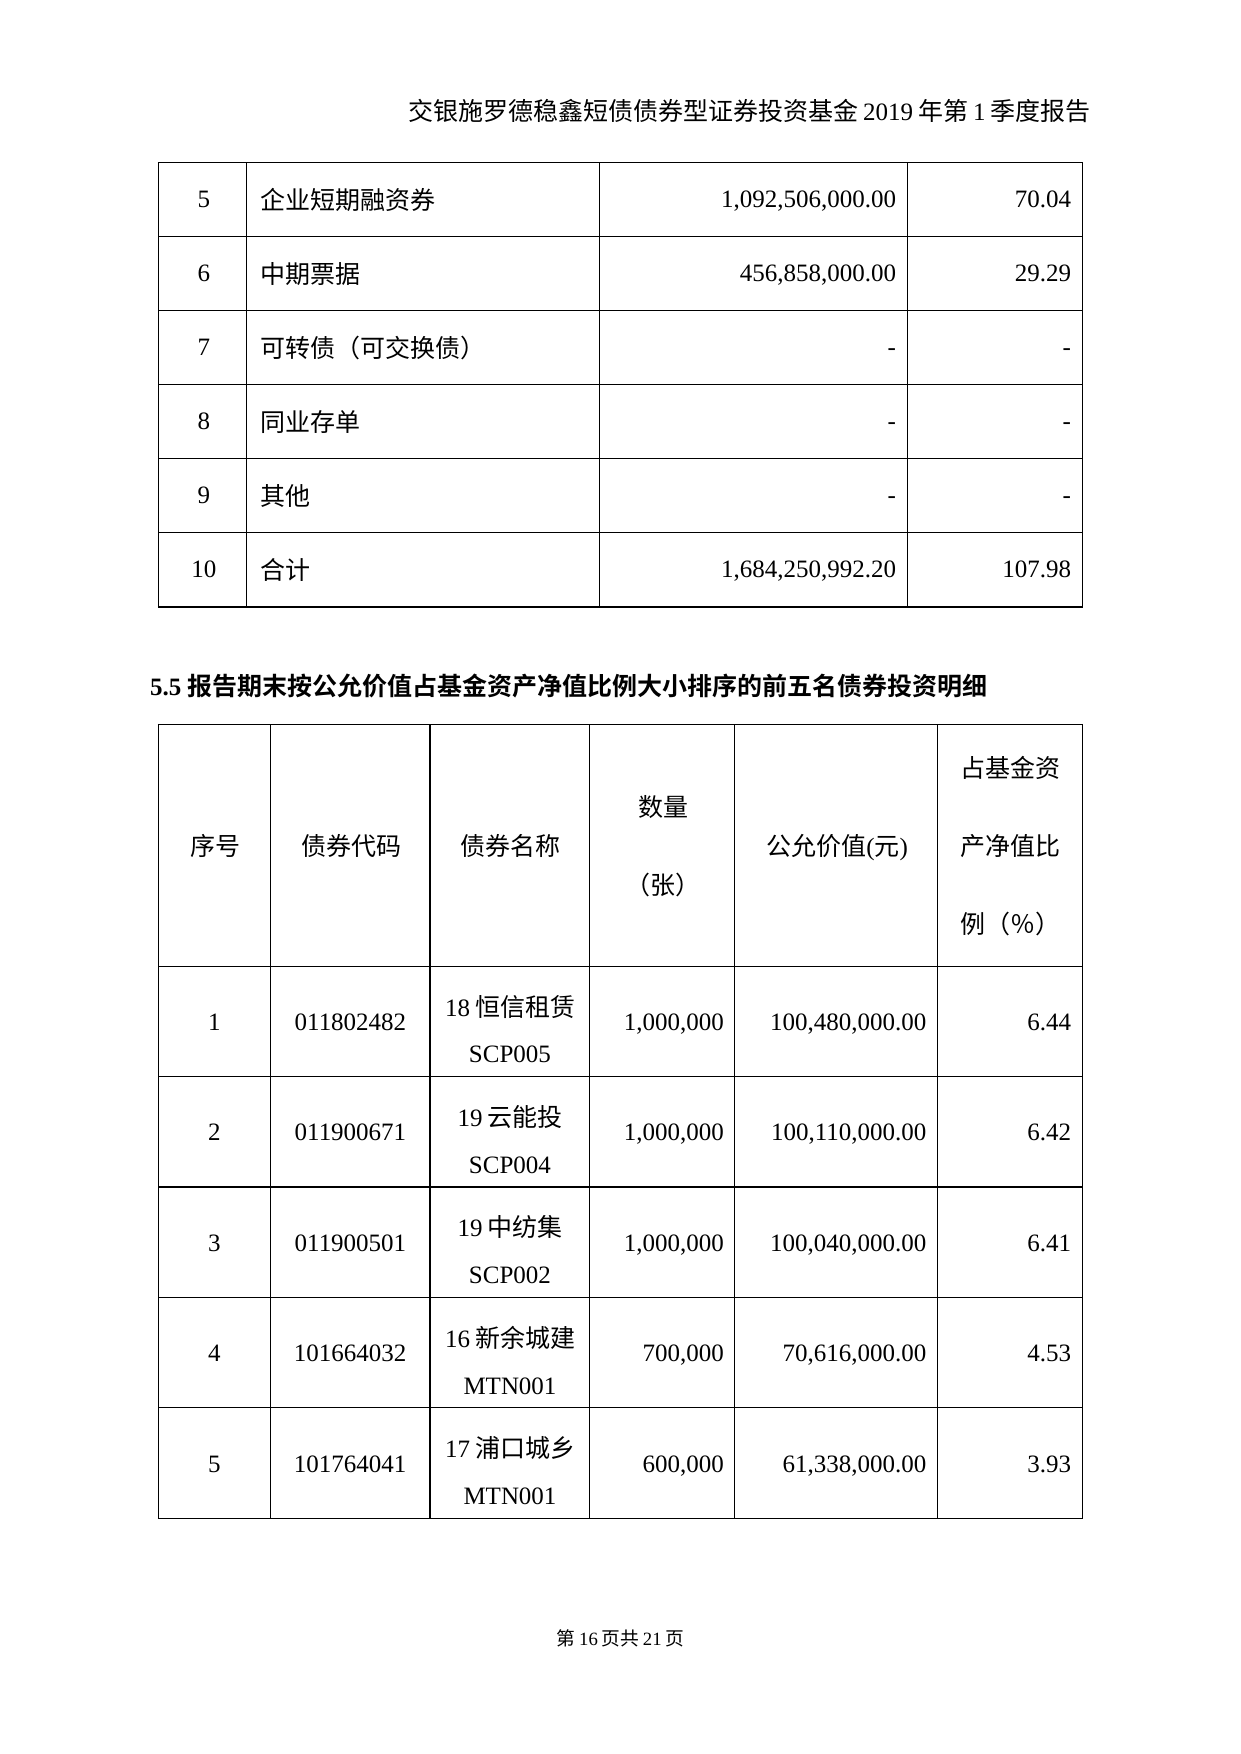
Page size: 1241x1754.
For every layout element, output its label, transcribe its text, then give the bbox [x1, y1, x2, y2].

table_cell - [908, 459, 1082, 532]
table_cell - [600, 385, 907, 458]
table_header 债券名称 [431, 725, 589, 966]
table_cell 100,480,000.00 [735, 967, 937, 1076]
table_cell 4.53 [938, 1298, 1082, 1407]
table_cell - [908, 311, 1082, 384]
text 5.5 报告期末按公允价值占基金资产净值比例大小排序的前五名债券投资明细 [150, 652, 1090, 717]
table_cell 70.04 [908, 163, 1082, 236]
table_cell 100,110,000.00 [735, 1077, 937, 1186]
table_cell 70,616,000.00 [735, 1298, 937, 1407]
table_header 公允价值(元) [735, 725, 937, 966]
table_cell 合计 [247, 533, 599, 606]
table_cell 6.44 [938, 967, 1082, 1076]
table_cell 600,000 [590, 1408, 734, 1518]
table_cell 7 [159, 311, 246, 384]
table_cell 10 [159, 533, 246, 606]
table_cell 16新余城建MTN001 [431, 1298, 589, 1407]
table_cell 1,000,000 [590, 967, 734, 1076]
table_cell - [908, 385, 1082, 458]
table_cell 8 [159, 385, 246, 458]
table_cell 19中纺集SCP002 [431, 1188, 589, 1297]
table_cell 1,000,000 [590, 1188, 734, 1297]
table_cell 100,040,000.00 [735, 1188, 937, 1297]
table_cell 中期票据 [247, 237, 599, 310]
table_cell 101664032 [271, 1298, 429, 1407]
table_cell 700,000 [590, 1298, 734, 1407]
table_cell 1,684,250,992.20 [600, 533, 907, 606]
table_cell 9 [159, 459, 246, 532]
table_cell 011900671 [271, 1077, 429, 1186]
table_cell 1 [159, 967, 270, 1076]
table_cell 1,092,506,000.00 [600, 163, 907, 236]
table_header 数量（张） [590, 725, 734, 966]
table_cell 18恒信租赁SCP005 [431, 967, 589, 1076]
table_cell 011900501 [271, 1188, 429, 1297]
table_cell 3.93 [938, 1408, 1082, 1518]
table_cell 61,338,000.00 [735, 1408, 937, 1518]
table_cell 6 [159, 237, 246, 310]
table_cell 同业存单 [247, 385, 599, 458]
table_cell 29.29 [908, 237, 1082, 310]
table_cell 19云能投SCP004 [431, 1077, 589, 1186]
table_cell 17浦口城乡MTN001 [431, 1408, 589, 1518]
table_cell 107.98 [908, 533, 1082, 606]
table_cell 1,000,000 [590, 1077, 734, 1186]
table_cell - [600, 311, 907, 384]
table_header 债券代码 [271, 725, 429, 966]
table_cell 其他 [247, 459, 599, 532]
table_cell 6.41 [938, 1188, 1082, 1297]
table_cell 可转债（可交换债） [247, 311, 599, 384]
table_cell 2 [159, 1077, 270, 1186]
table_cell 3 [159, 1188, 270, 1297]
table_cell 011802482 [271, 967, 429, 1076]
table_cell 4 [159, 1298, 270, 1407]
table_header 序号 [159, 725, 270, 966]
table_header 占基金资产净值比例（％） [938, 725, 1082, 966]
table_cell 101764041 [271, 1408, 429, 1518]
table_cell 6.42 [938, 1077, 1082, 1186]
table_cell 5 [159, 163, 246, 236]
table_cell - [600, 459, 907, 532]
table_cell 企业短期融资券 [247, 163, 599, 236]
table_cell 456,858,000.00 [600, 237, 907, 310]
table_cell 5 [159, 1408, 270, 1518]
